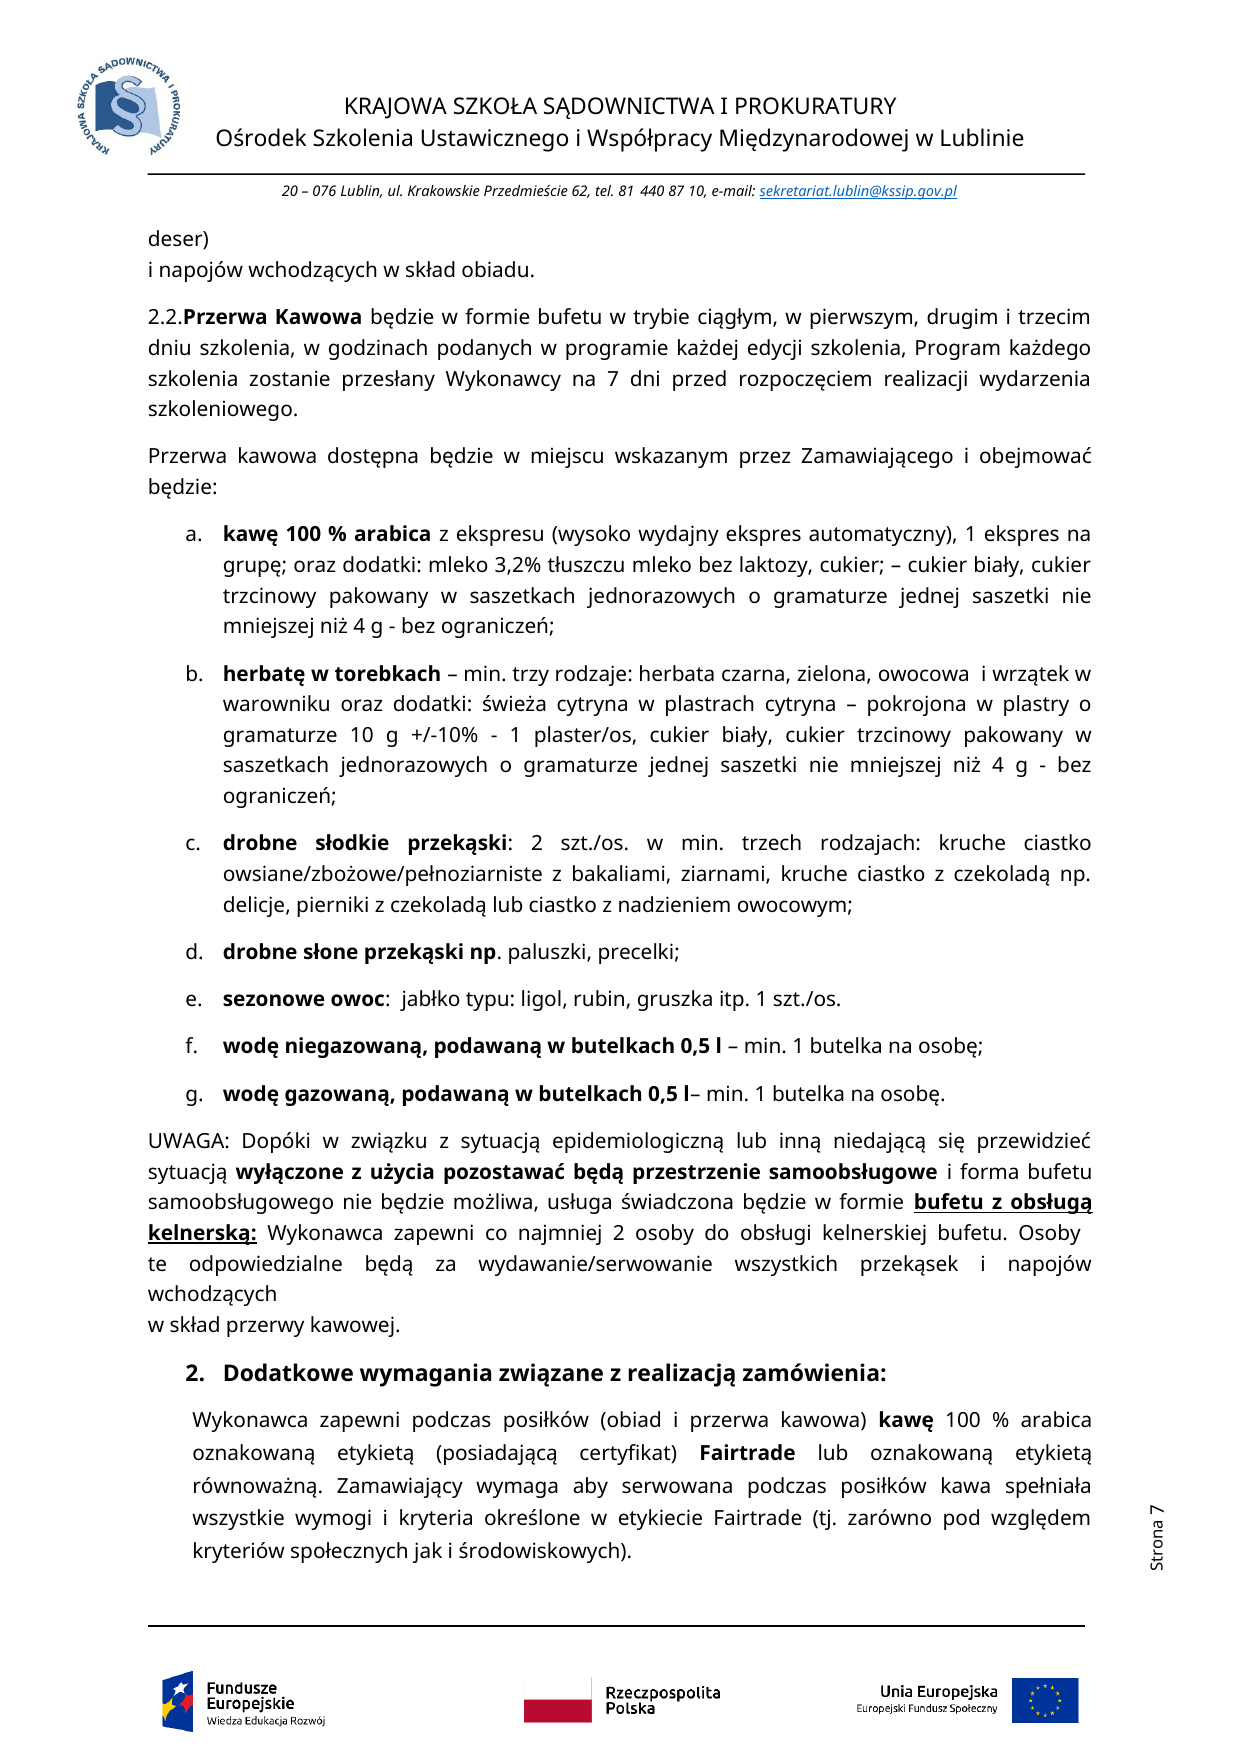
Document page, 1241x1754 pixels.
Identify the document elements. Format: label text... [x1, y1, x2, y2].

text Przerwa kawowa dostępna będzie w miejscu wskazanym przez Zamawiającego i obejmować będzie: [148, 442, 1092, 501]
picture [147, 1655, 350, 1745]
list drobne słone przekąski np. paluszki, precelki; [185, 937, 1092, 965]
list kawę 100 % arabica z ekspresu (wysoko wydajny ekspres automatyczny), 1 ekspres na grupę; oraz dodatki: mleko 3,2% tłuszczu mleko bez laktozy, cukier; – cukier biały, cukier trzcinowy pakowany w saszetkach jednorazowych o gramaturze jednej saszetki nie mniejszej niż 4 g - bez ograniczeń; [185, 519, 1092, 640]
picture [506, 1652, 734, 1742]
list wodę niegazowaną, podawaną w butelkach 0,5 l – min. 1 butelka na osobę; [185, 1032, 1092, 1060]
list Dodatkowe wymagania związane z realizacją zamówienia: [185, 1357, 1092, 1388]
text UWAGA: Dopóki w związku z sytuacją epidemiologiczną lub inną niedającą się przewidzieć sytuacją wyłączone z użycia pozostawać będą przestrzenie samoobsługowe i forma bufetu samoobsługowego nie będzie możliwa, usługa świadczona będzie w formie bufetu z obsługą kelnerską: Wykonawca zapewni co najmniej 2 osoby do obsługi kelnerskiej bufetu. Osoby te odpowiedzialne będą za wydawanie/serwowanie wszystkich przekąsek i napojów wchodzących w skład przerwy kawowej. [148, 1126, 1092, 1338]
list sezonowe owoc: jabłko typu: ligol, rubin, gruszka itp. 1 szt./os. [185, 984, 1092, 1013]
picture [77, 57, 181, 158]
list drobne słodkie przekąski: 2 szt./os. w min. trzech rodzajach: kruche ciastko owsiane/zbożowe/pełnoziarniste z bakaliami, ziarnami, kruche ciastko z czekoladą np. delicje, pierniki z czekoladą lub ciastko z nadzieniem owocowym; [185, 828, 1092, 918]
text 2.2.Przerwa Kawowa będzie w formie bufetu w trybie ciągłym, w pierwszym, drugim i trzecim dniu szkolenia, w godzinach podanych w programie każdej edycji szkolenia, Program każdego szkolenia zostanie przesłany Wykonawcy na 7 dni przed rozpoczęciem realizacji wydarzenia szkoleniowego. [148, 302, 1092, 423]
picture [852, 1654, 1093, 1743]
list wodę gazowaną, podawaną w butelkach 0,5 l– min. 1 butelka na osobę. [185, 1079, 1092, 1107]
list Wykonawca zapewni podczas posiłków (obiad i przerwa kawowa) kawę 100 % arabica oznakowaną etykietą (posiadającą certyfikat) Fairtrade lub oznakowaną etykietą równoważną. Zamawiający wymaga aby serwowana podczas posiłków kawa spełniała wszystkie wymogi i kryteria określone w etykiecie Fairtrade (tj. zarówno pod względem kryteriów społecznych jak i środowiskowych). [192, 1406, 1092, 1564]
list herbatę w torebkach – min. trzy rodzaje: herbata czarna, zielona, owocowa i wrzątek w warowniku oraz dodatki: świeża cytryna w plastrach cytryna – pokrojona w plastry o gramaturze 10 g +/-10% - 1 plaster/os, cukier biały, cukier trzcinowy pakowany w saszetkach jednorazowych o gramaturze jednej saszetki nie mniejszej niż 4 g - bez ograniczeń; [185, 659, 1092, 809]
